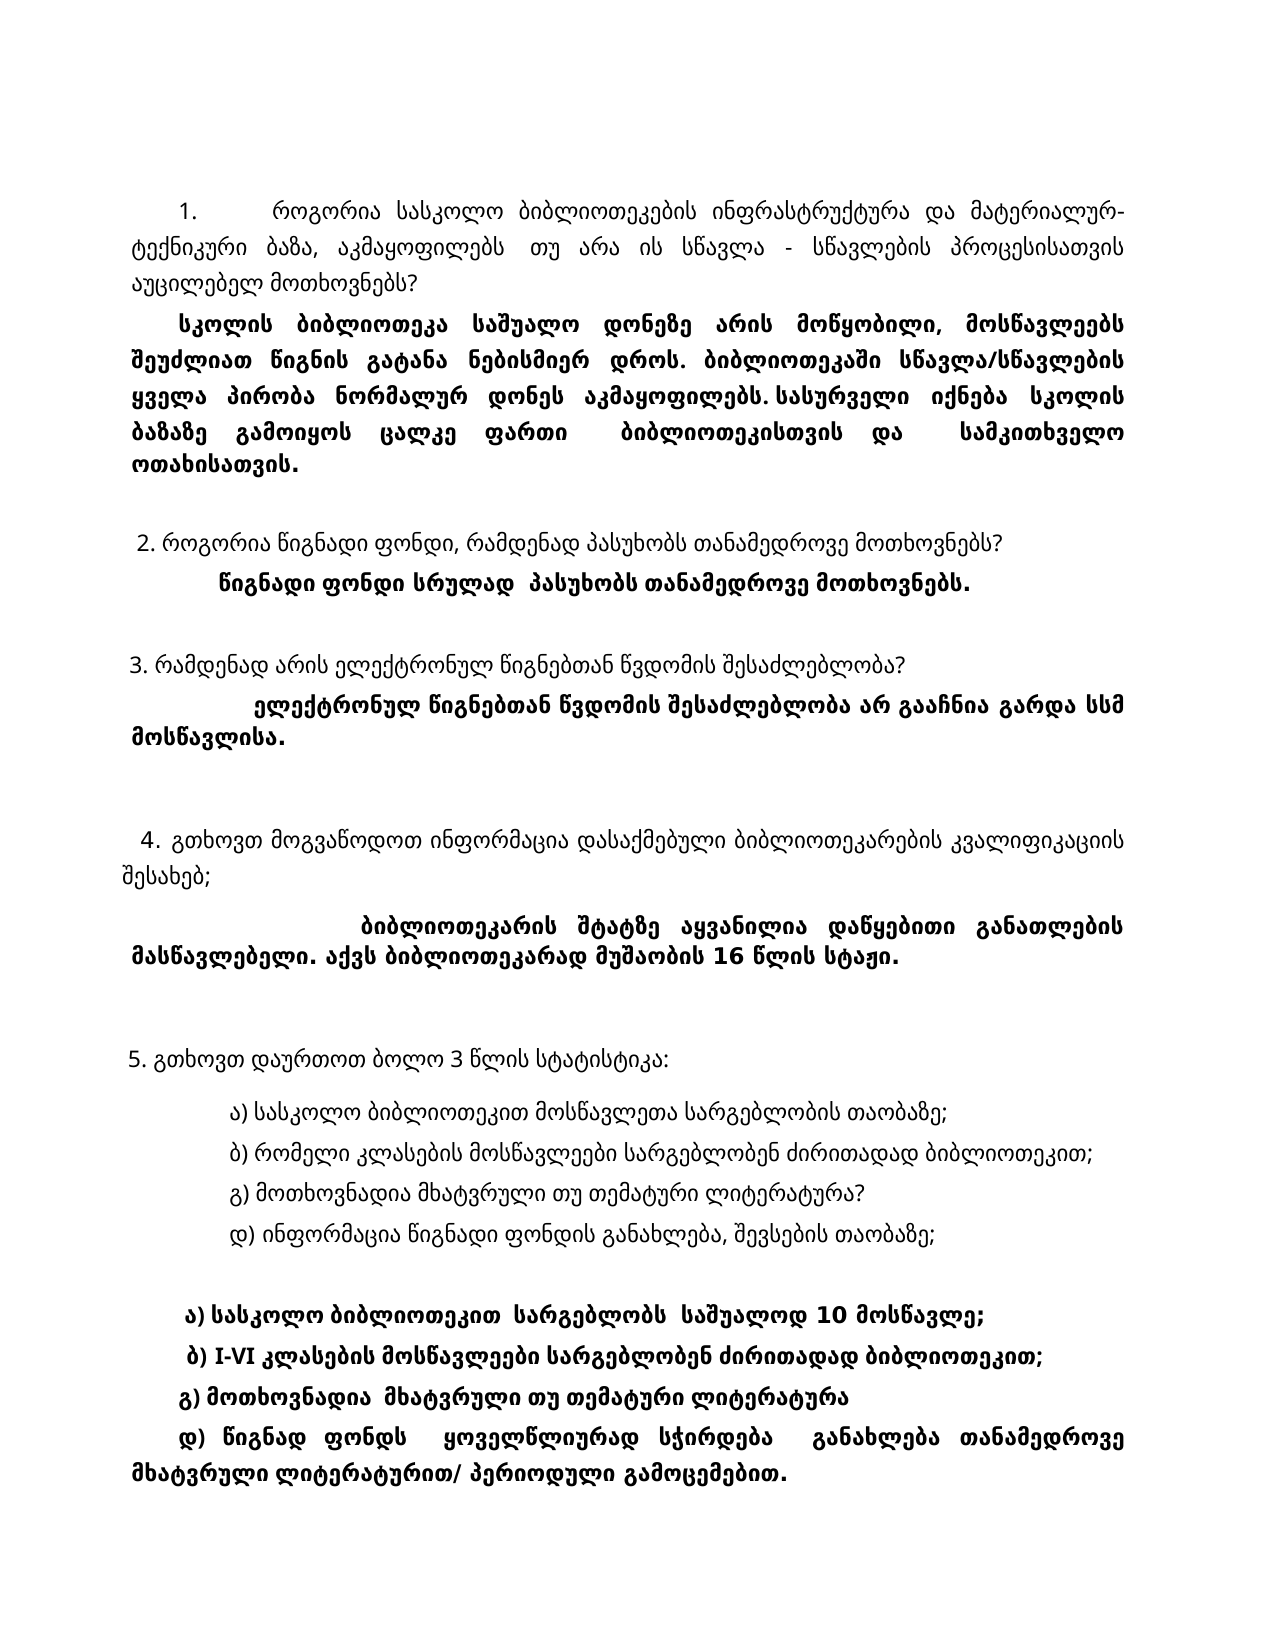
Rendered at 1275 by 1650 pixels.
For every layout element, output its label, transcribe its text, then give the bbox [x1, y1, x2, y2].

text გ) მოთხოვნადია მხატვრული თუ თემატური ლიტერატურა [131, 1380, 1125, 1412]
text ა) სასკოლო ბიბლიოთეკით სარგებლობს საშუალოდ 10 მოსწავლე; [131, 1299, 1125, 1330]
text ბ) I-VI კლასების მოსწავლეები სარგებლობენ ძირითადად ბიბლიოთეკით; [131, 1340, 1125, 1371]
text 3. რამდენად არის ელექტრონულ წიგნებთან წვდომის შესაძლებლობა? [122, 649, 1125, 680]
text ბ) რომელი კლასების მოსწავლეები სარგებლობენ ძირითადად ბიბლიოთეკით; [131, 1137, 1125, 1168]
text დ) წიგნად ფონდს ყოველწლიურად სჭირდება განახლება თანამედროვე მხატვრული ლიტერატურით/ პერიოდული გამოცემებით. [131, 1421, 1125, 1488]
text 5. გთხოვთ დაურთოთ ბოლო 3 წლის სტატისტიკა: [122, 1043, 1125, 1075]
text გ) მოთხოვნადია მხატვრული თუ თემატური ლიტერატურა? [131, 1177, 1125, 1208]
text ბიბლიოთეკარის შტატზე აყვანილია დაწყებითი განათლების მასწავლებელი. აქვს ბიბლიოთეკარად მუშაობის 16 წლის სტაჟი. [131, 913, 1125, 970]
text დ) ინფორმაცია წიგნადი ფონდის განახლება, შევსების თაობაზე; [131, 1218, 1125, 1249]
text 4. გთხოვთ მოგვაწოდოთ ინფორმაცია დასაქმებული ბიბლიოთეკარების კვალიფიკაციის შესახებ; [122, 824, 1125, 892]
text სკოლის ბიბლიოთეკა საშუალო დონეზე არის მოწყობილი, მოსწავლეებს შეუძლიათ წიგნის გატანა ნებისმიერ დროს. ბიბლიოთეკაში სწავლა/სწავლების ყველა პირობა ნორმალურ დონეს აკმაყოფილებს. სასურველი იქნება სკოლის ბაზაზე გამოიყოს ცალკე ფართი ბიბლიოთეკისთვის და სამკითხველო ოთახისათვის. [131, 308, 1125, 477]
text 2. როგორია წიგნადი ფონდი, რამდენად პასუხობს თანამედროვე მოთხოვნებს? [122, 527, 1125, 558]
text ა) სასკოლო ბიბლიოთეკით მოსწავლეთა სარგებლობის თაობაზე; [131, 1096, 1125, 1127]
text წიგნადი ფონდი სრულად პასუხობს თანამედროვე მოთხოვნებს. [131, 567, 1125, 599]
list როგორია სასკოლო ბიბლიოთეკების ინფრასტრუქტურა და მატერიალურ-ტექნიკური ბაზა, აკმაყოფილებს თუ არა ის სწავლა - სწავლების პროცესისათვის აუცილებელ მოთხოვნებს? [131, 195, 1125, 298]
text ელექტრონულ წიგნებთან წვდომის შესაძლებლობა არ გააჩნია გარდა სსმ მოსწავლისა. [131, 689, 1125, 751]
